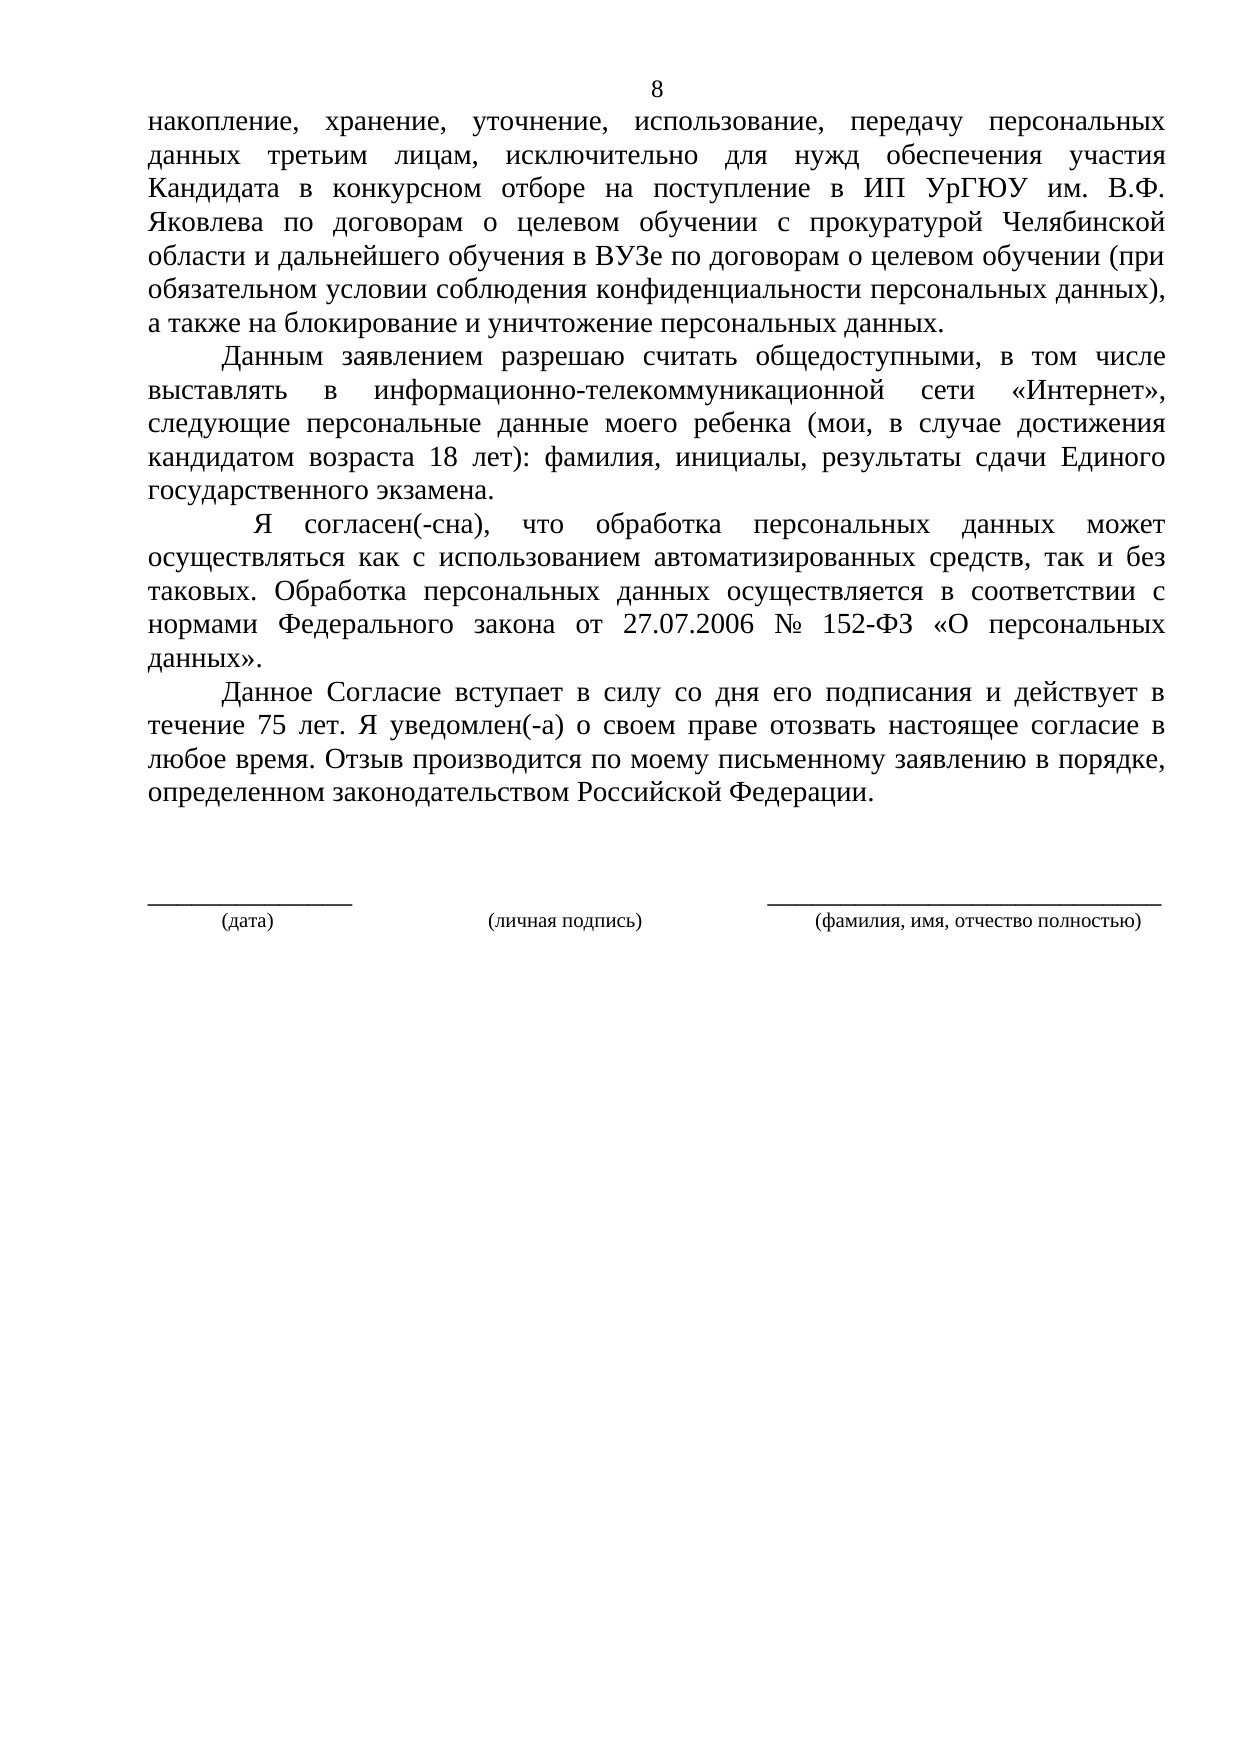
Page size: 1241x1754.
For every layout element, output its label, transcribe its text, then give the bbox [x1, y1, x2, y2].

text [148, 103, 1167, 338]
text Данным заявлением разрешаю считать общедоступными, в том числе выставлять в информационно-телекоммуникационной сети «Интернет», следующие персональные данные моего ребенка (мои, в случае достижения кандидатом возраста 18 лет): фамилия, инициалы, результаты сдачи Единого государственного экзамена. [148, 338, 1167, 506]
text ______________ ___________________________ [148, 875, 1167, 908]
text (дата) (личная подпись) (фамилия, имя, отчество полностью) [148, 908, 1167, 932]
text Данное Согласие вступает в силу со дня его подписания и действует в течение 75 лет. Я уведомлен(-а) о своем праве отозвать настоящее согласие в любое время. Отзыв производится по моему письменному заявлению в порядке, определенном законодательством Российской Федерации. [148, 674, 1167, 808]
text Я согласен(-сна), что обработка персональных данных может осуществляться как с использованием автоматизированных средств, так и без таковых. Обработка персональных данных осуществляется в соответствии с нормами Федерального закона от 27.07.2006 № 152-ФЗ «О персональных данных». [148, 506, 1167, 674]
